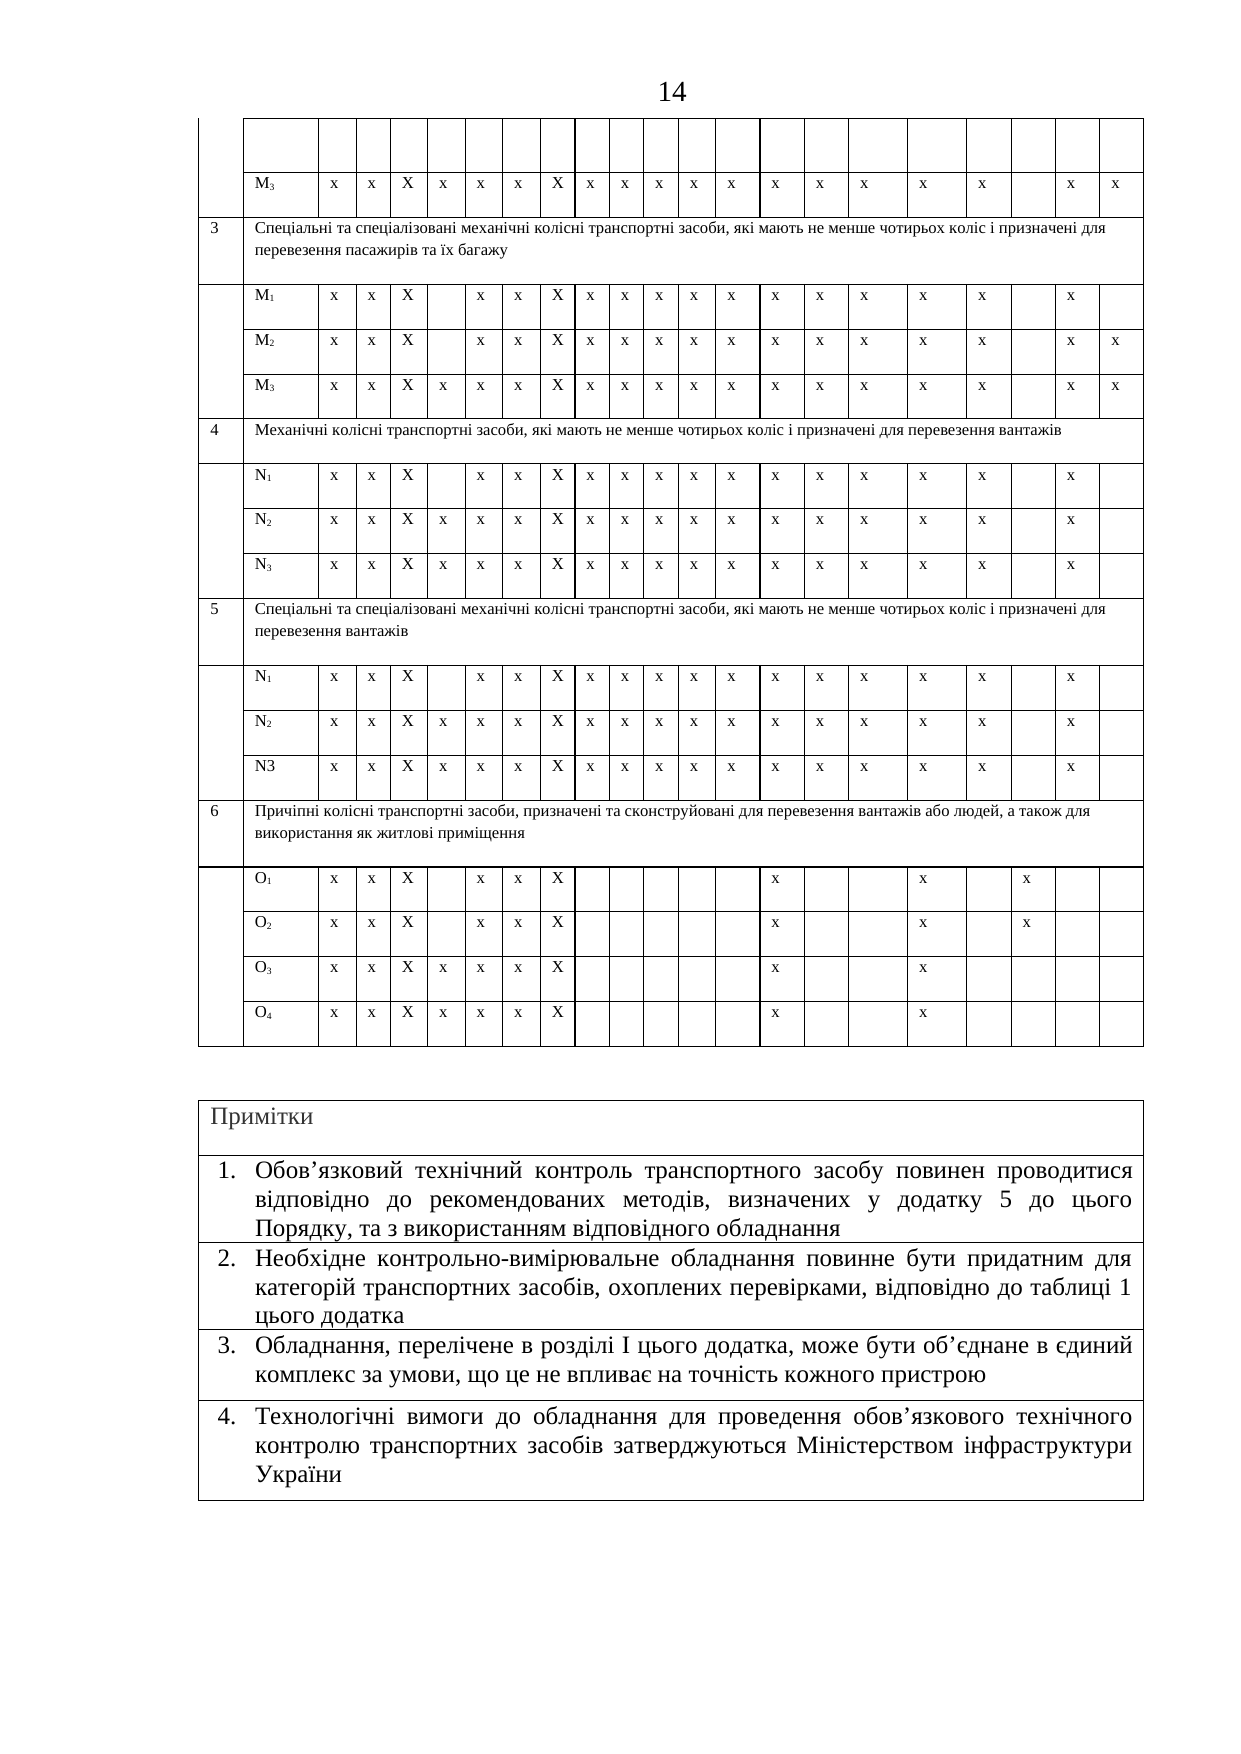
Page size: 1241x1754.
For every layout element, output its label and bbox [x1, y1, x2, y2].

table_header [136, 118, 1155, 1501]
